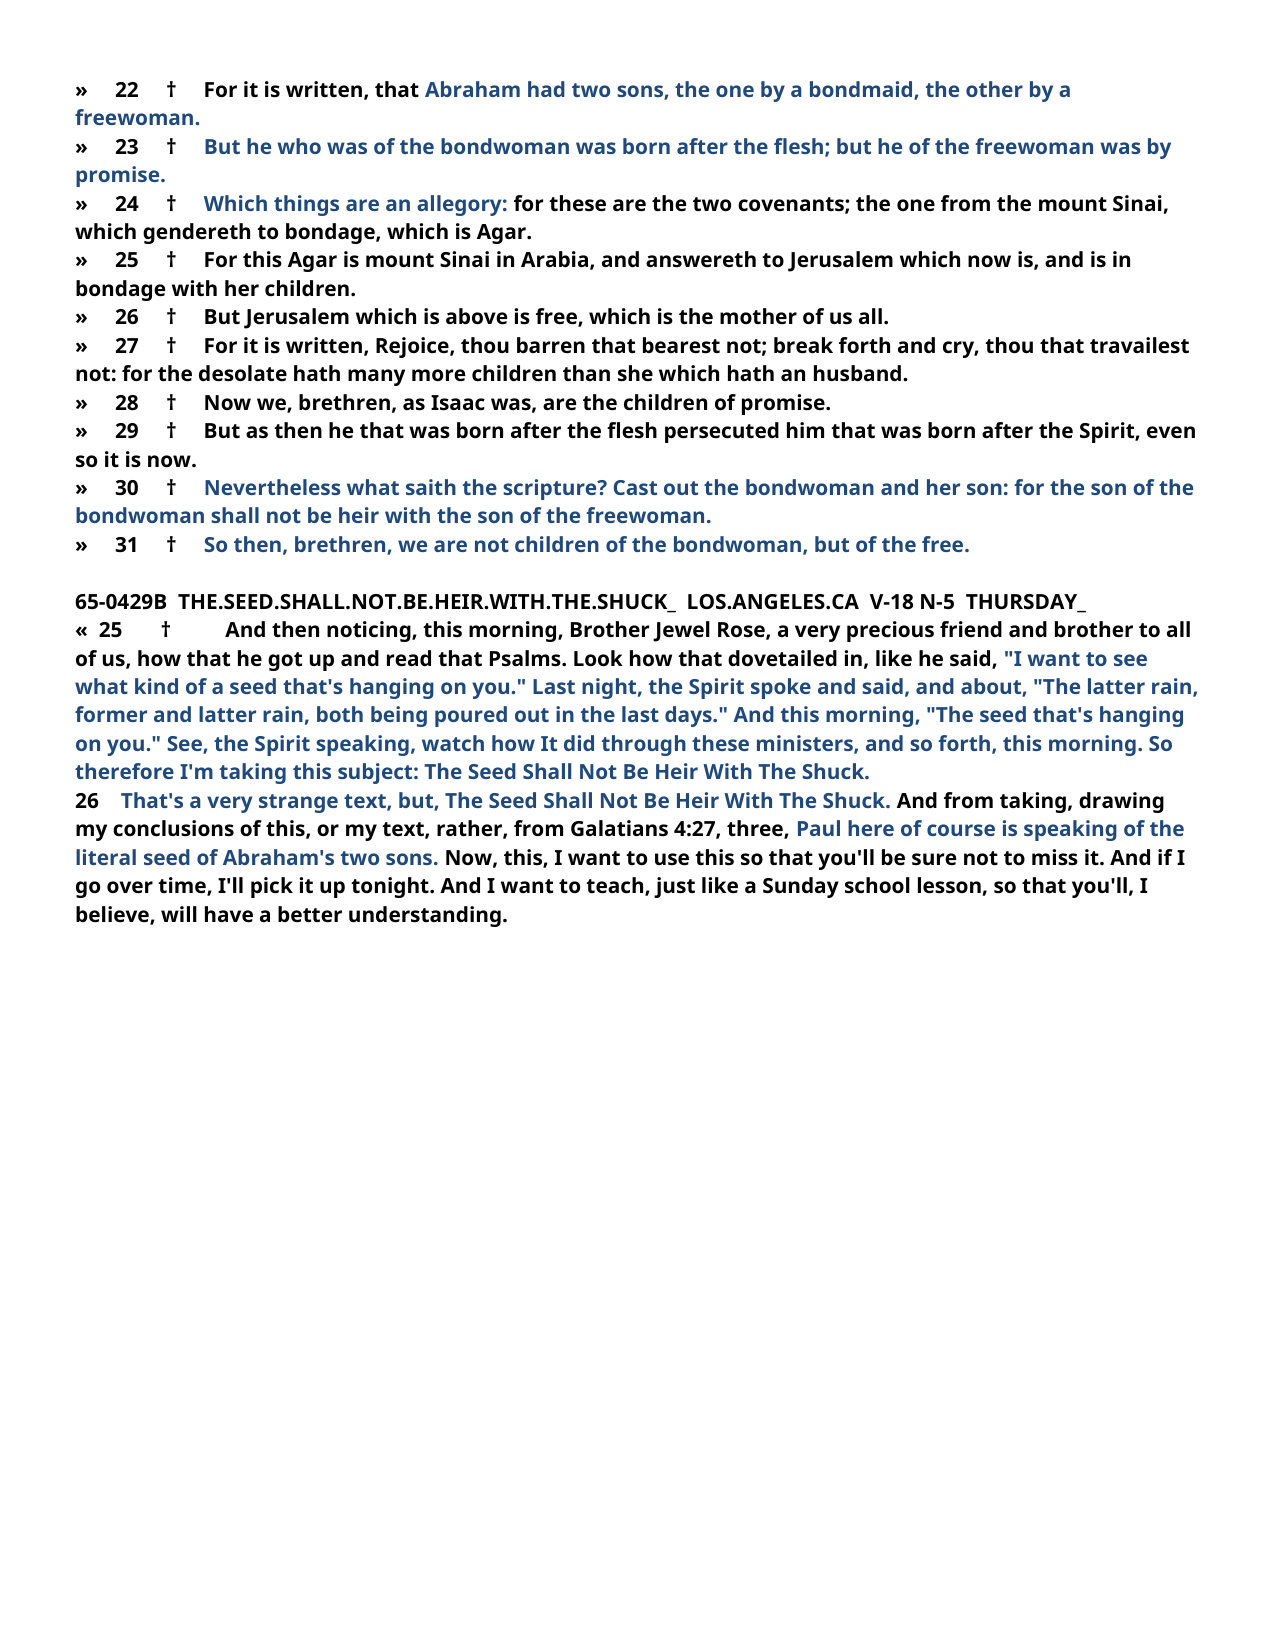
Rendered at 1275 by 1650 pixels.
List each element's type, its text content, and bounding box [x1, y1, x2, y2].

text » 28 † Now we, brethren, as Isaac was, are the children of promise. [75, 388, 1200, 416]
text » 27 † For it is written, Rejoice, thou barren that bearest not; break forth and cry, thou that travailest not: for the desolate hath many more children than she which hath an husband. [75, 331, 1200, 388]
text 26 That's a very strange text, but, The Seed Shall Not Be Heir With The Shuck. And from taking, drawing my conclusions of this, or my text, rather, from Galatians 4:27, three, Paul here of course is speaking of the literal seed of Abraham's two sons. Now, this, I want to use this so that you'll be sure not to miss it. And if I go over time, I'll pick it up tonight. And I want to teach, just like a Sunday school lesson, so that you'll, I believe, will have a better understanding. [75, 786, 1200, 928]
text » 22 † For it is written, that Abraham had two sons, the one by a bondmaid, the other by a freewoman. [75, 75, 1200, 132]
text 65-0429B THE.SEED.SHALL.NOT.BE.HEIR.WITH.THE.SHUCK_ LOS.ANGELES.CA V-18 N-5 THURSDAY_ [75, 587, 1200, 615]
text » 31 † So then, brethren, we are not children of the bondwoman, but of the free. [75, 530, 1200, 558]
text » 25 † For this Agar is mount Sinai in Arabia, and answereth to Jerusalem which now is, and is in bondage with her children. [75, 246, 1200, 302]
text » 26 † But Jerusalem which is above is free, which is the mother of us all. [75, 302, 1200, 331]
text » 30 † Nevertheless what saith the scripture? Cast out the bondwoman and her son: for the son of the bondwoman shall not be heir with the son of the freewoman. [75, 473, 1200, 530]
text « 25 † And then noticing, this morning, Brother Jewel Rose, a very precious friend and brother to all of us, how that he got up and read that Psalms. Look how that dovetailed in, like he said, "I want to see what kind of a seed that's hanging on you." Last night, the Spirit spoke and said, and about, "The latter rain, former and latter rain, both being poured out in the last days." And this morning, "The seed that's hanging on you." See, the Spirit speaking, watch how It did through these ministers, and so forth, this morning. So therefore I'm taking this subject: The Seed Shall Not Be Heir With The Shuck. [75, 615, 1200, 786]
text » 24 † Which things are an allegory: for these are the two covenants; the one from the mount Sinai, which gendereth to bondage, which is Agar. [75, 189, 1200, 246]
text » 23 † But he who was of the bondwoman was born after the flesh; but he of the freewoman was by promise. [75, 132, 1200, 189]
text » 29 † But as then he that was born after the flesh persecuted him that was born after the Spirit, even so it is now. [75, 416, 1200, 473]
